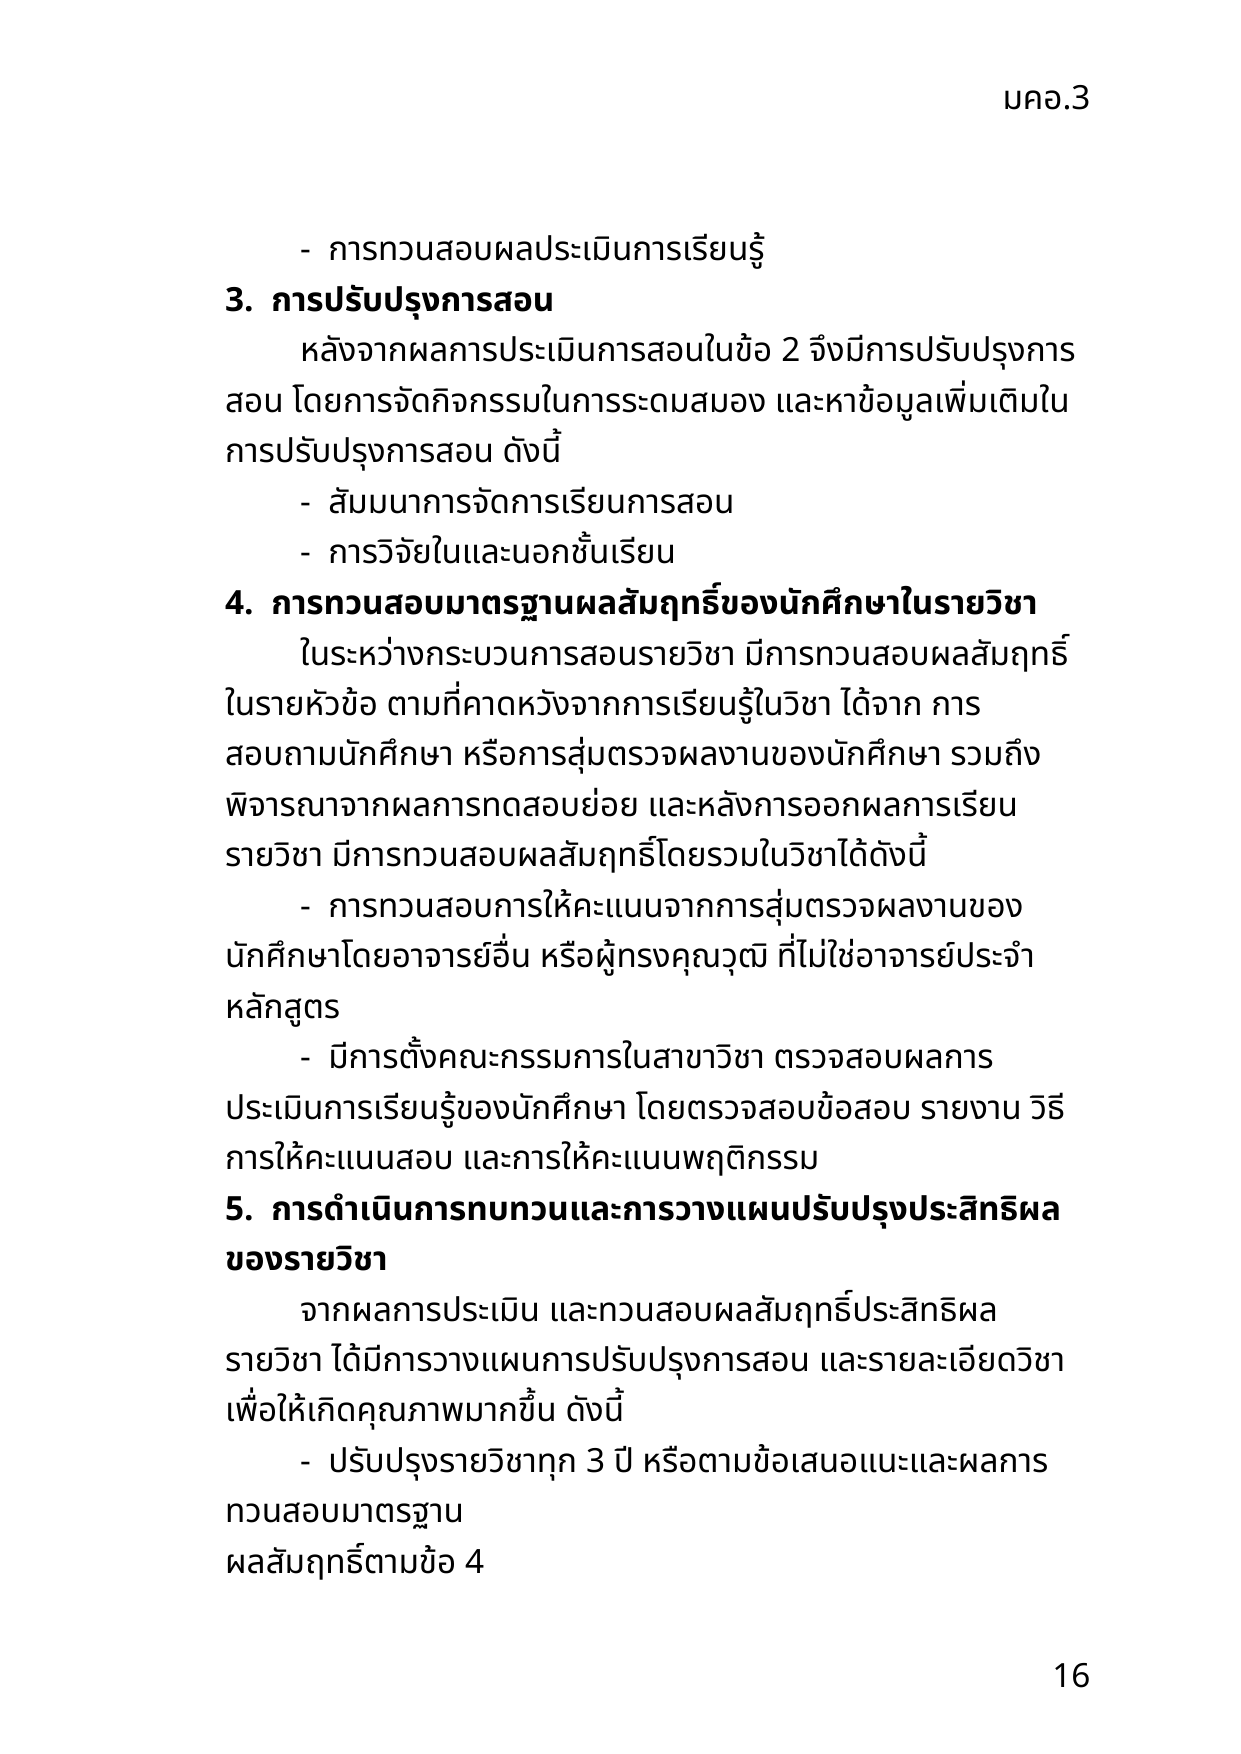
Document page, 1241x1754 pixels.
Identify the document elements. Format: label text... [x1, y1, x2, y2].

text - การทวนสอบการให้คะแนนจากการสุ่มตรวจผลงานของนักศึกษาโดยอาจารย์อื่น หรือผู้ทรงคุณวุฒิ ที่ไม่ใช่อาจารย์ประจำหลักสูตร [225, 882, 1090, 1033]
text - การทวนสอบผลประเมินการเรียนรู้ [225, 225, 1090, 276]
text 3. การปรับปรุงการสอน [225, 276, 1090, 326]
text ในระหว่างกระบวนการสอนรายวิชา มีการทวนสอบผลสัมฤทธิ์ในรายหัวข้อ ตามที่คาดหวังจากการเรียนรู้ในวิชา ได้จาก การสอบถามนักศึกษา หรือการสุ่มตรวจผลงานของนักศึกษา รวมถึงพิจารณาจากผลการทดสอบย่อย และหลังการออกผลการเรียนรายวิชา มีการทวนสอบผลสัมฤทธิ์โดยรวมในวิชาได้ดังนี้ [225, 629, 1090, 882]
text หลังจากผลการประเมินการสอนในข้อ 2 จึงมีการปรับปรุงการสอน โดยการจัดกิจกรรมในการระดมสมอง และหาข้อมูลเพิ่มเติมในการปรับปรุงการสอน ดังนี้ [225, 326, 1090, 478]
text จากผลการประเมิน และทวนสอบผลสัมฤทธิ์ประสิทธิผลรายวิชา ได้มีการวางแผนการปรับปรุงการสอน และรายละเอียดวิชา เพื่อให้เกิดคุณภาพมากขึ้น ดังนี้ [225, 1286, 1090, 1437]
text - สัมมนาการจัดการเรียนการสอน [225, 478, 1090, 528]
text ผลสัมฤทธิ์ตามข้อ 4 [225, 1538, 1090, 1588]
text 4. การทวนสอบมาตรฐานผลสัมฤทธิ์ของนักศึกษาในรายวิชา [225, 579, 1090, 629]
text 5. การดำเนินการทบทวนและการวางแผนปรับปรุงประสิทธิผลของรายวิชา [225, 1184, 1090, 1286]
text - มีการตั้งคณะกรรมการในสาขาวิชา ตรวจสอบผลการประเมินการเรียนรู้ของนักศึกษา โดยตรวจสอบข้อสอบ รายงาน วิธีการให้คะแนนสอบ และการให้คะแนนพฤติกรรม [225, 1033, 1090, 1184]
text - การวิจัยในและนอกชั้นเรียน [225, 528, 1090, 579]
text - ปรับปรุงรายวิชาทุก 3 ปี หรือตามข้อเสนอแนะและผลการทวนสอบมาตรฐาน [225, 1437, 1090, 1538]
